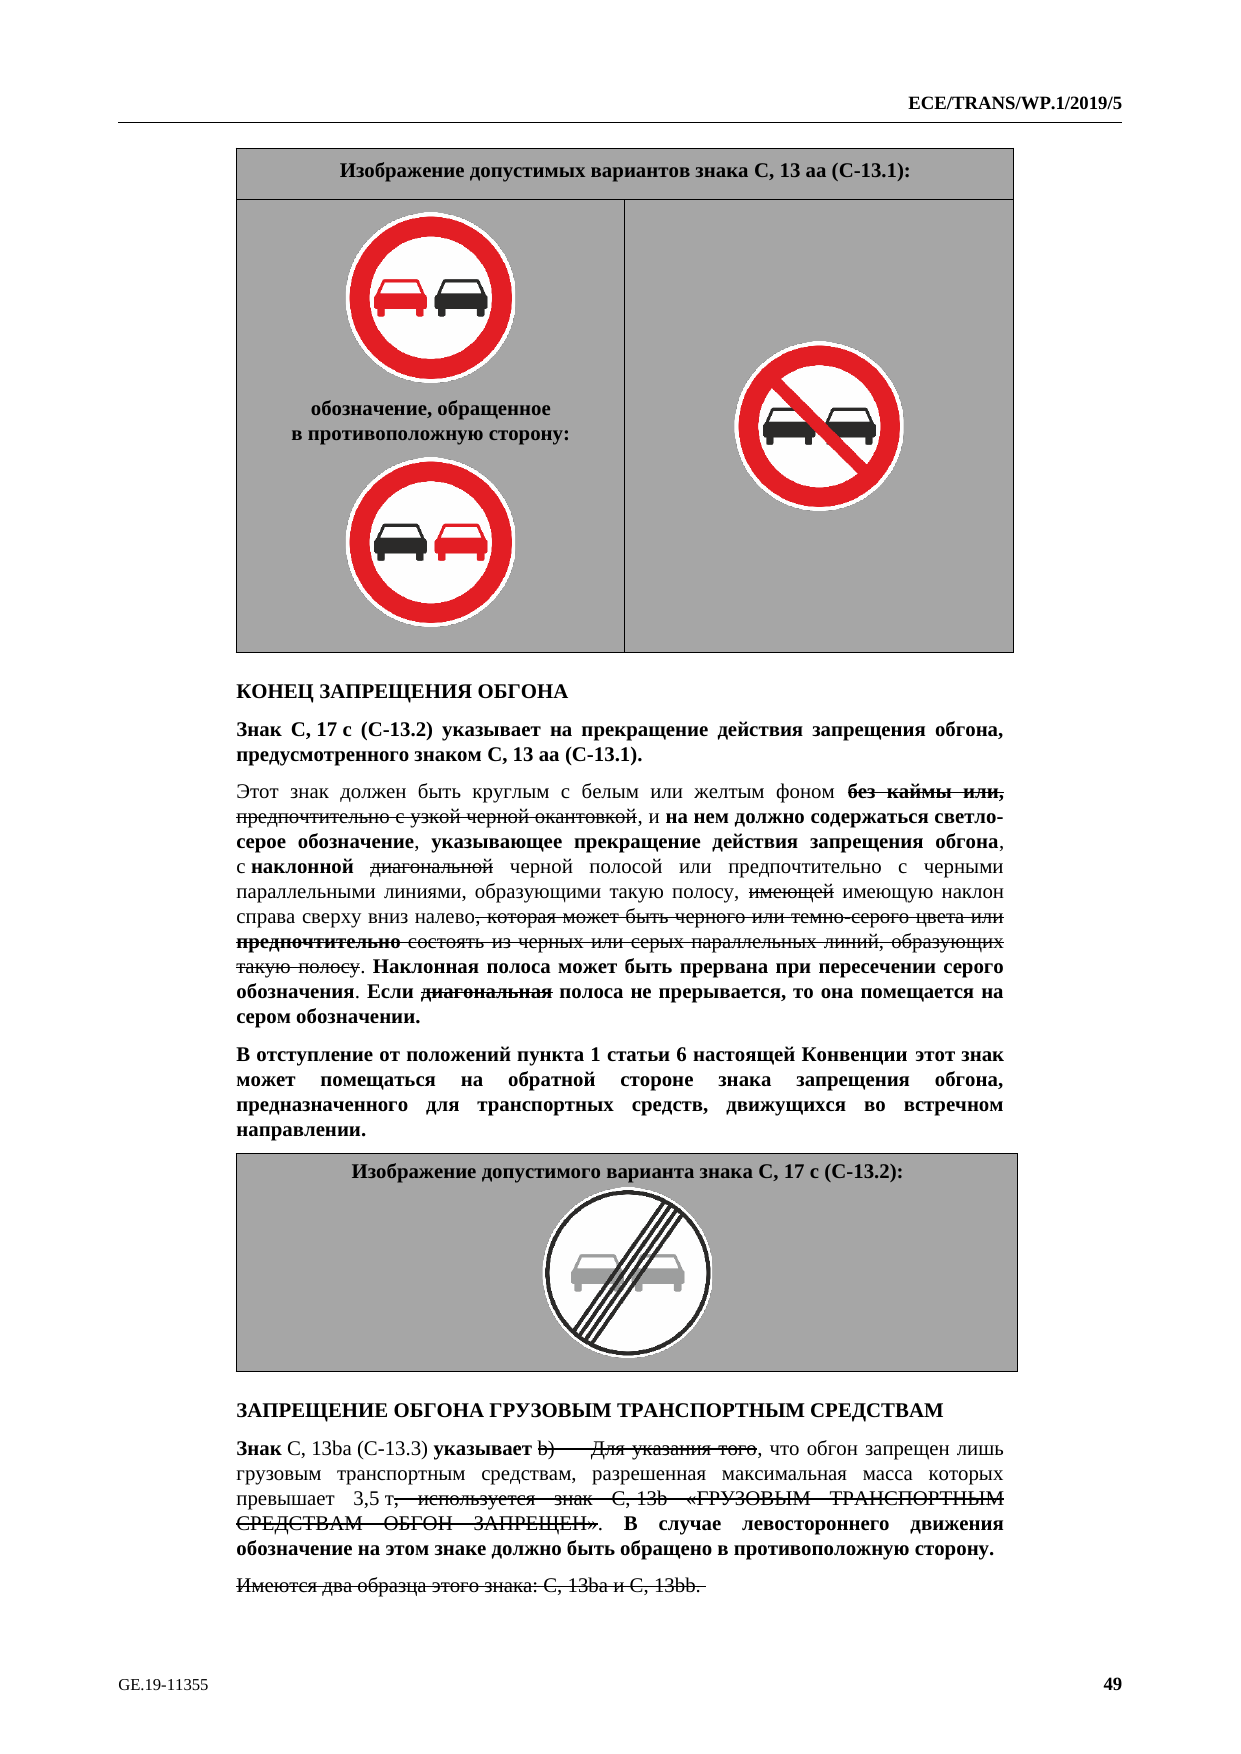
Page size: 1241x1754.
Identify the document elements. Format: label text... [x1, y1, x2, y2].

picture [345, 457, 516, 627]
text В отступление от положений пункта 1 статьи 6 настоящей Конвенции этот знак может помещаться на обратной стороне знака запрещения обгона, предназначенного для транспортных средств, движущихся во встречном направлении. [236, 1041, 1004, 1067]
picture [345, 212, 516, 383]
text Знак C, 13ba (C-13.3) указывает b) Для указания того, что обгон запрещен лишь грузовым транспортным средствам, разрешенная максимальная масса которых превышает 3,5 т, используется знак C, 13b «ГРУЗОВЫМ ТРАНСПОРТНЫМ СРЕДСТВАМ ОБГОН ЗАПРЕЩЕН». В случае левостороннего движения обозначение на этом знаке должно быть обращено в противоположную сторону. [236, 1434, 1004, 1559]
text В отступление от положений пункта 1 статьи 6 настоящей Конвенции этот знак может помещаться на обратной стороне знака запрещения обгона, предназначенного для транспортных средств, движущихся во встречном направлении. [236, 1116, 1004, 1141]
text Этот знак должен быть круглым с белым или желтым фоном без каймы или, предпочтительно с узкой черной окантовкой, и на нем должно содержаться светло-серое обозначение, указывающее прекращение действия запрещения обгона, с наклонной диагональной черной полосой или предпочтительно с черными параллельными линиями, образующими такую полосу, имеющей имеющую наклон справа сверху вниз налево, которая может быть черного или темно-серого цвета или предпочтительно состоять из черных или серых параллельных линий, образующих такую полосу. Наклонная полоса может быть прервана при пересечении серого обозначения. Если диагональная полоса не прерывается, то она помещается на сером обозначении. [236, 943, 1004, 1028]
text КОНЕЦ ЗАПРЕЩЕНИЯ ОБГОНА [236, 678, 1004, 703]
table_header Изображение допустимого варианта знака C, 17 c (C-13.2): [237, 1154, 1017, 1371]
table_cell обозначение, обращенное в противоположную сторону: [237, 200, 624, 652]
text Имеются два образца этого знака: C, 13ba и C, 13bb. [236, 1572, 1004, 1597]
text Этот знак должен быть круглым с белым или желтым фоном без каймы или, предпочтительно с узкой черной окантовкой, и на нем должно содержаться светло-серое обозначение, указывающее прекращение действия запрещения обгона, с наклонной диагональной черной полосой или предпочтительно с черными параллельными линиями, образующими такую полосу, имеющей имеющую наклон справа сверху вниз налево, которая может быть черного или темно-серого цвета или предпочтительно состоять из черных или серых параллельных линий, образующих такую полосу. Наклонная полоса может быть прервана при пересечении серого обозначения. Если диагональная полоса не прерывается, то она помещается на сером обозначении. [236, 778, 1004, 942]
table_cell [625, 200, 1013, 652]
picture [734, 341, 904, 511]
text Знак C, 17 c (C-13.2) указывает на прекращение действия запрещения обгона, предусмотренного знаком C, 13 aa (C-13.1). [236, 716, 1004, 766]
table_header Изображение допустимых вариантов знака C, 13 aa (C-13.1): [237, 149, 1013, 199]
text ЗАПРЕЩЕНИЕ ОБГОНА ГРУЗОВЫМ ТРАНСПОРТНЫМ СРЕДСТВАМ [236, 1397, 1004, 1422]
picture [542, 1187, 713, 1358]
